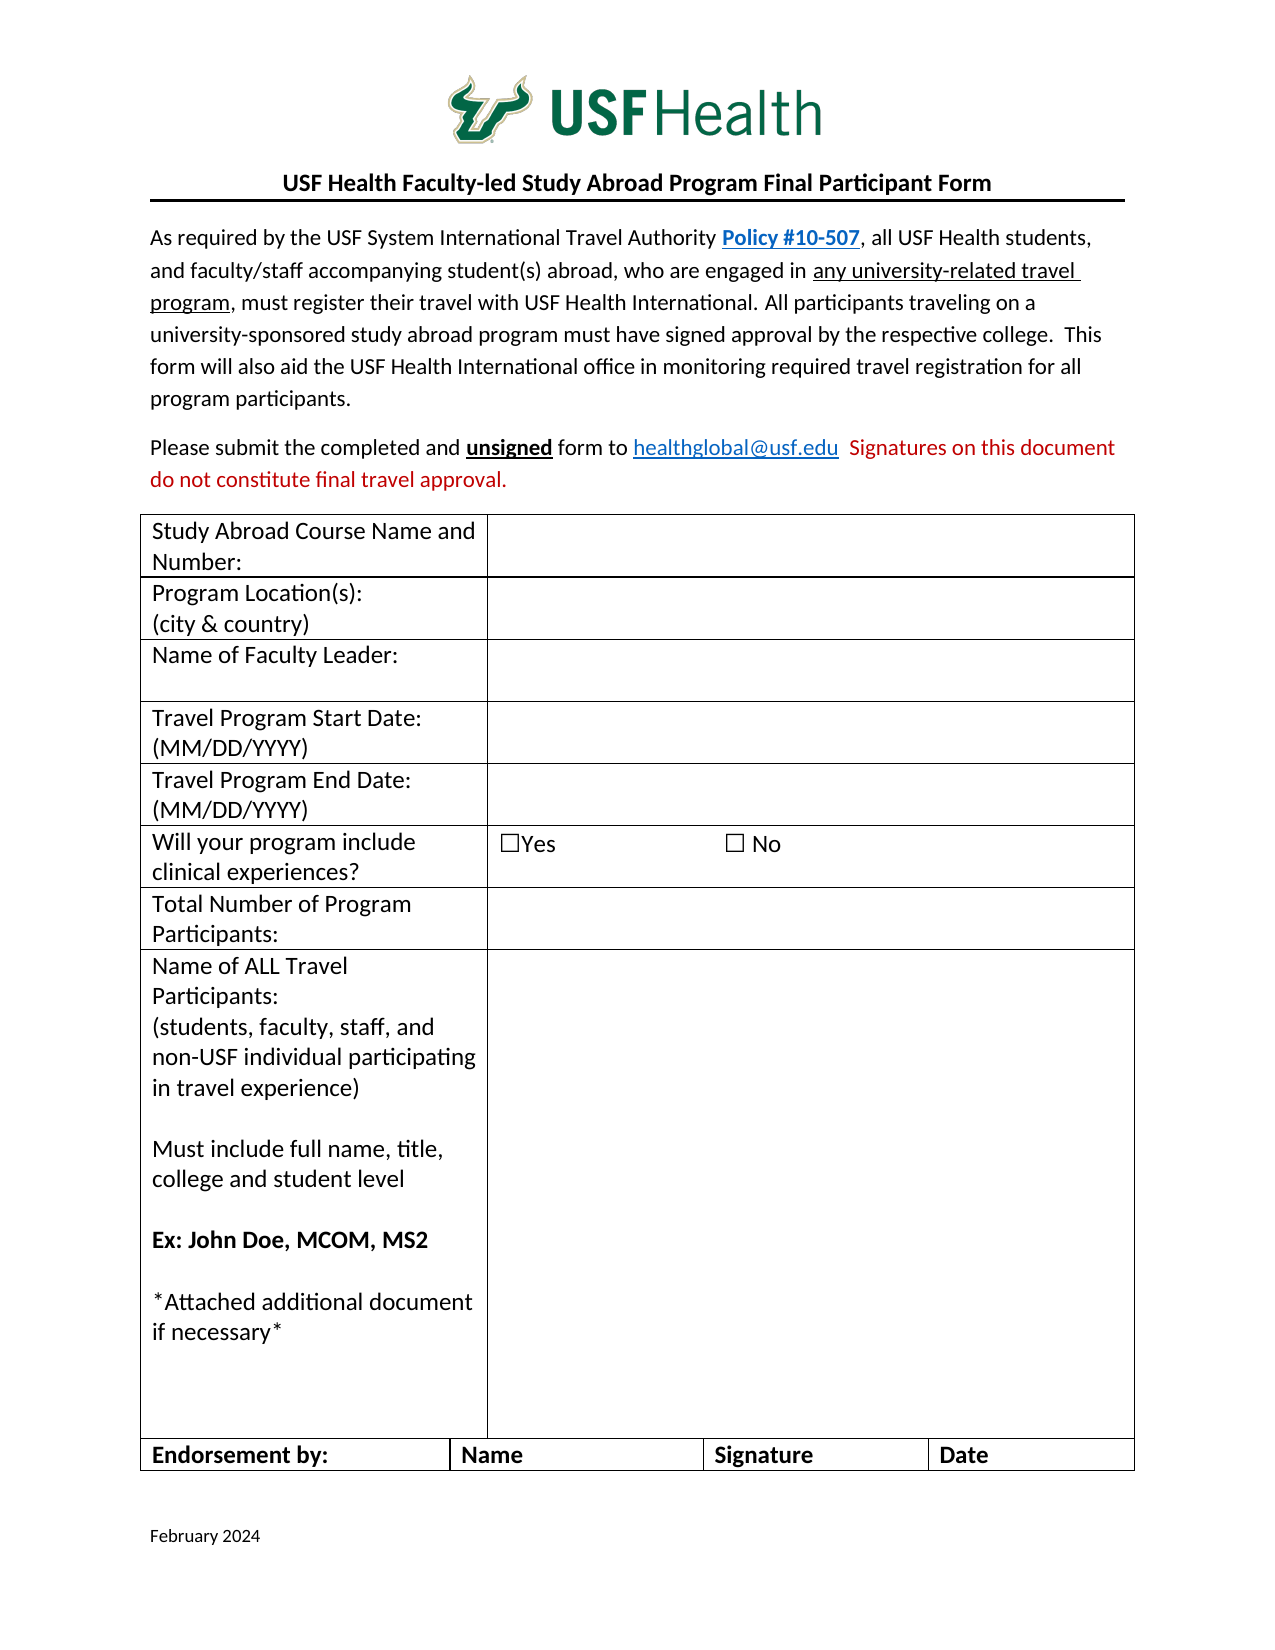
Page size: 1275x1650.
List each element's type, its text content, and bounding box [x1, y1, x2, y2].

text USF Health Faculty-led Study Abroad Program Final Participant Form [150, 167, 1125, 199]
table_cell [488, 578, 1134, 638]
text As required by the USF System International Travel Authority Policy #10-507, all USF Health students, and faculty/staff accompanying student(s) abroad, who are engaged in any university-related travel program, must register their travel with USF Health International. All participants traveling on a university-sponsored study abroad program must have signed approval by the respective college. This form will also aid the USF Health International office in monitoring required travel registration for all program participants. [150, 223, 1125, 412]
table_cell [488, 764, 1134, 825]
table_cell [488, 640, 1134, 701]
table_cell Program Location(s): (city & country) [141, 578, 487, 638]
table_cell [488, 950, 1134, 1438]
table_cell Endorsement by: [141, 1439, 449, 1470]
table_cell Yes No [488, 826, 1134, 887]
table_cell Name of Faculty Leader: [141, 640, 487, 701]
table_cell Travel Program End Date: (MM/DD/YYYY) [141, 764, 487, 825]
table_cell [488, 702, 1134, 763]
picture [447, 75, 829, 144]
table_cell Name [451, 1439, 703, 1470]
table_cell [488, 888, 1134, 949]
text Please submit the completed and unsigned form to healthglobal@usf.edu Signatures on this document do not constitute final travel approval. [150, 433, 1125, 493]
table_cell Name of ALL Travel Participants: (students, faculty, staff, and non-USF individual participating in travel experience) Must include full name, title, college and student level Ex: John Doe, MCOM, MS2 *Attached additional document if necessary* [141, 950, 487, 1438]
table_cell Total Number of Program Participants: [141, 888, 487, 949]
table_header Study Abroad Course Name and Number: [141, 515, 487, 576]
table_header [488, 515, 1134, 576]
table_cell Will your program include clinical experiences? [141, 826, 487, 887]
table_cell Travel Program Start Date: (MM/DD/YYYY) [141, 702, 487, 763]
table_cell Date [929, 1439, 1134, 1470]
table_cell Signature [704, 1439, 928, 1470]
